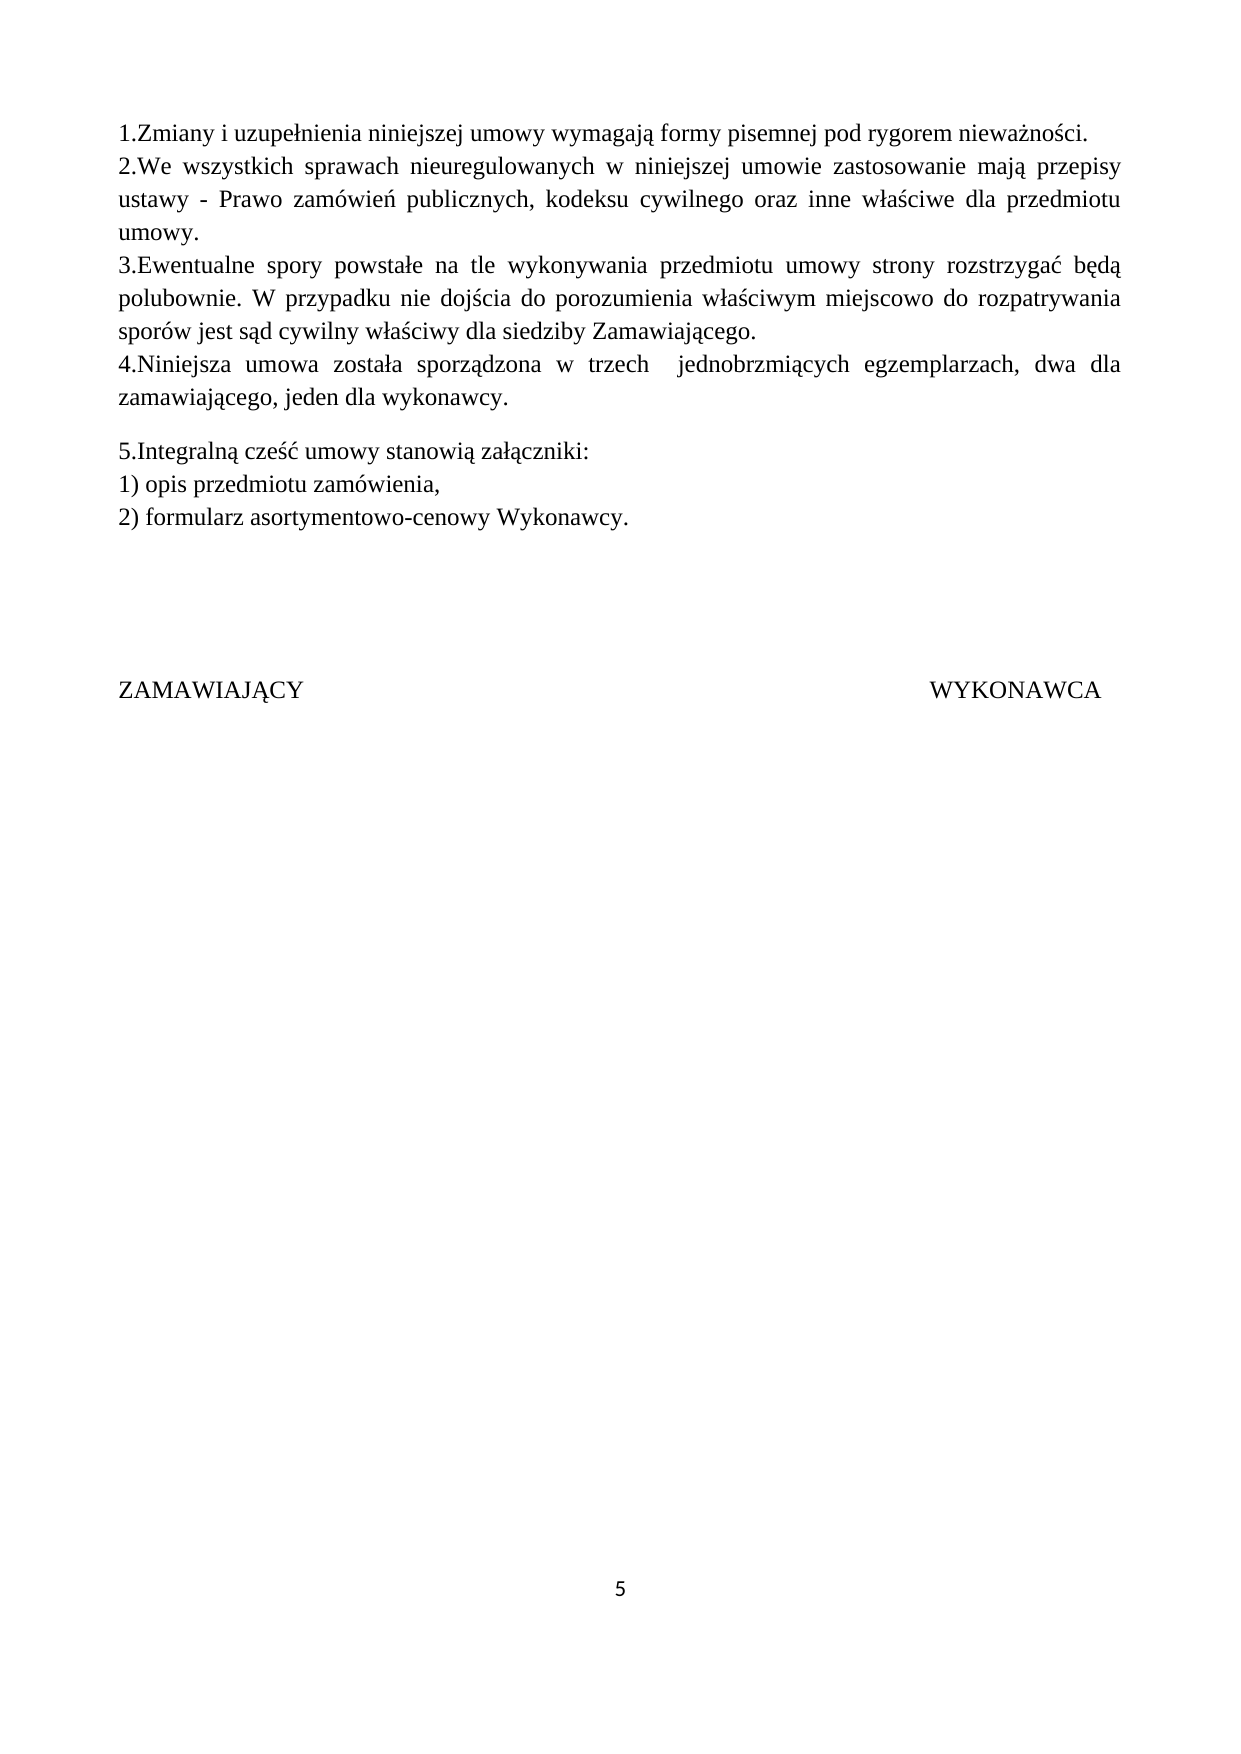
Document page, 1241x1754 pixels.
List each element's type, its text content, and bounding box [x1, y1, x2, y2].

list 2.We wszystkich sprawach nieuregulowanych w niniejszej umowie zastosowanie mają przepisy ustawy - Prawo zamówień publicznych, kodeksu cywilnego oraz inne właściwe dla przedmiotu umowy. [118, 151, 1122, 246]
text 2) formularz asortymentowo-cenowy Wykonawcy. [118, 502, 1122, 531]
text ZAMAWIAJĄCY WYKONAWCA [118, 675, 1122, 704]
text 1) opis przedmiotu zamówienia, [118, 469, 1122, 498]
list 4.Niniejsza umowa została sporządzona w trzech jednobrzmiących egzemplarzach, dwa dla zamawiającego, jeden dla wykonawcy. [118, 349, 1122, 411]
list 1.Zmiany i uzupełnienia niniejszej umowy wymagają formy pisemnej pod rygorem nieważności. [118, 118, 1122, 147]
list 3.Ewentualne spory powstałe na tle wykonywania przedmiotu umowy strony rozstrzygać będą polubownie. W przypadku nie dojścia do porozumienia właściwym miejscowo do rozpatrywania sporów jest sąd cywilny właściwy dla siedziby Zamawiającego. [118, 250, 1122, 345]
text 5.Integralną cześć umowy stanowią załączniki: [118, 436, 1122, 465]
